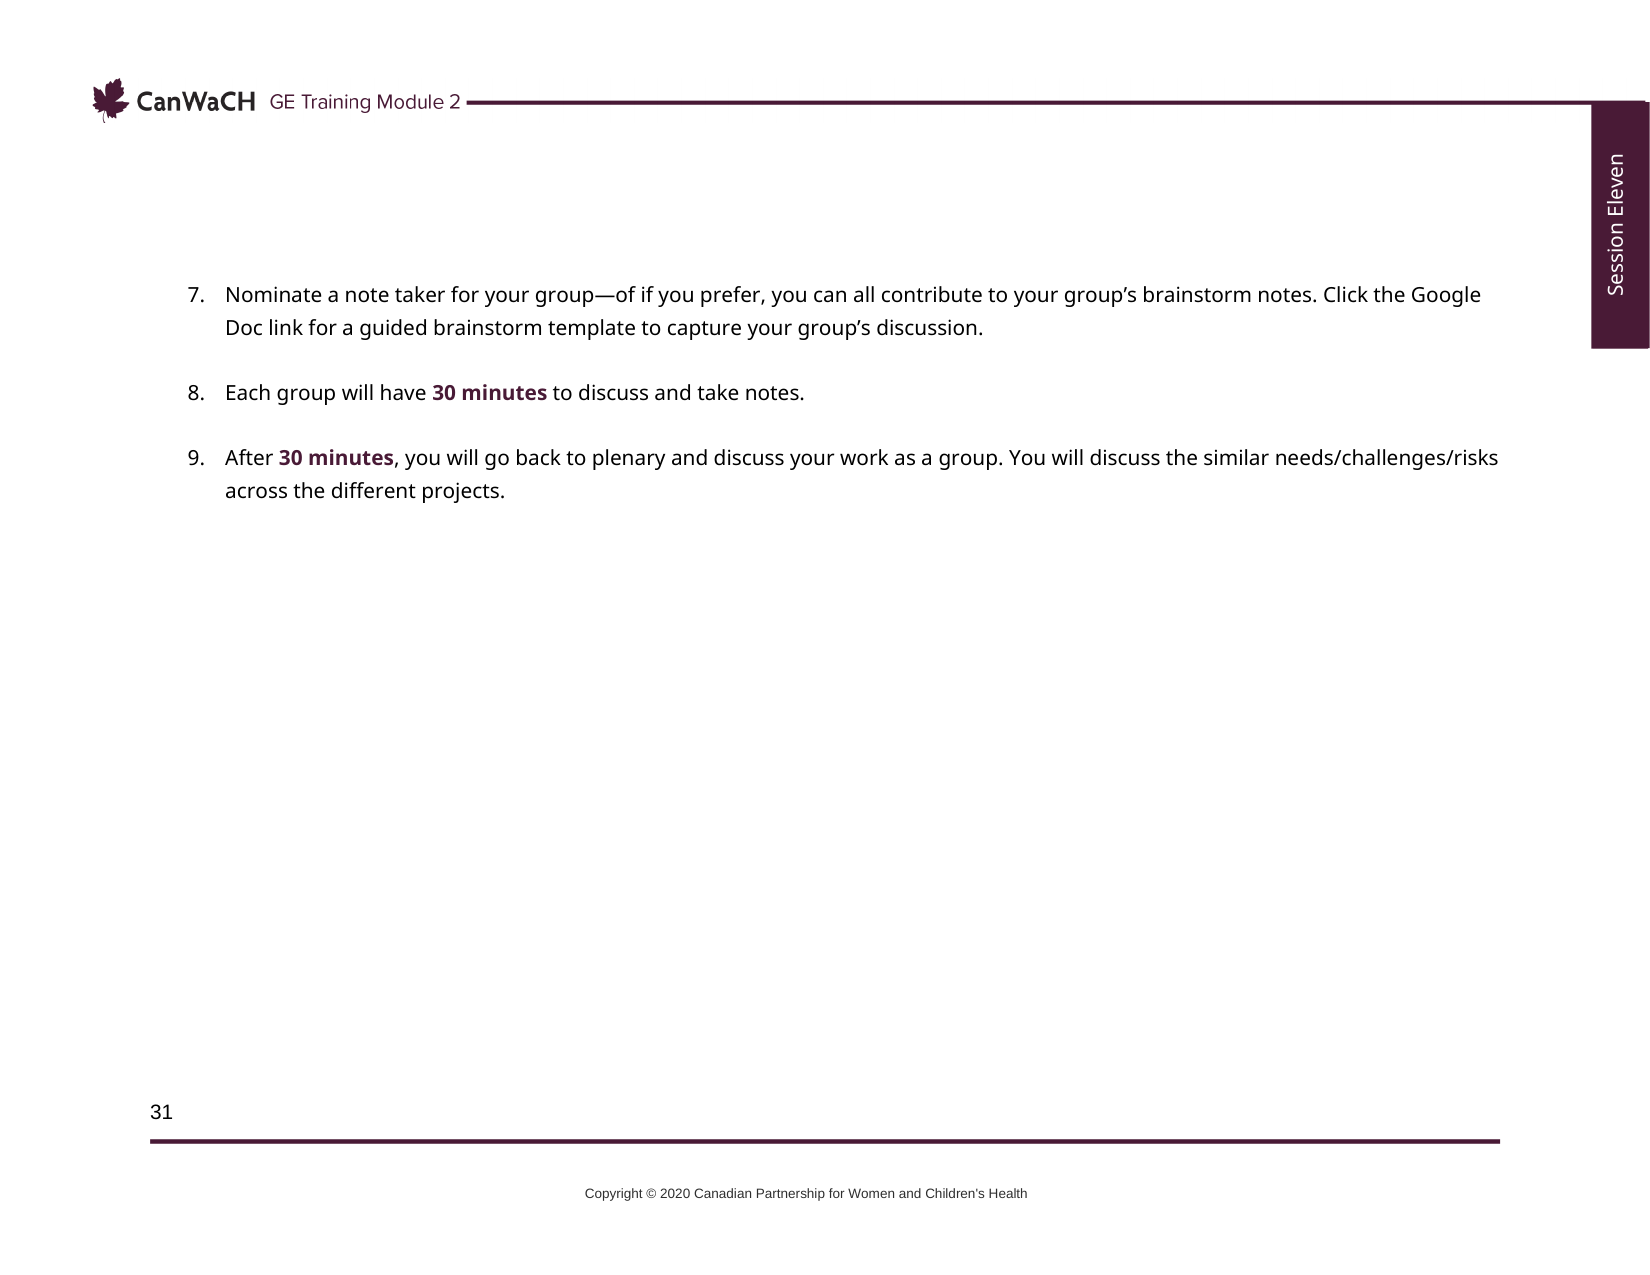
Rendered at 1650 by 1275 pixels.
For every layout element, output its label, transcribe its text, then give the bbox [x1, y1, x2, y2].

list After 30 minutes, you will go back to plenary and discuss your work as a group. You will discuss the similar needs/challenges/risks across the different projects. [187, 443, 1500, 504]
list Nominate a note taker for your group—of if you prefer, you can all contribute to your group’s brainstorm notes. Click the Google Doc link for a guided brainstorm template to capture your group’s discussion. [187, 280, 1500, 341]
picture [91, 78, 1644, 123]
picture [150, 1139, 1500, 1144]
list Each group will have 30 minutes to discuss and take notes. [187, 378, 1500, 407]
